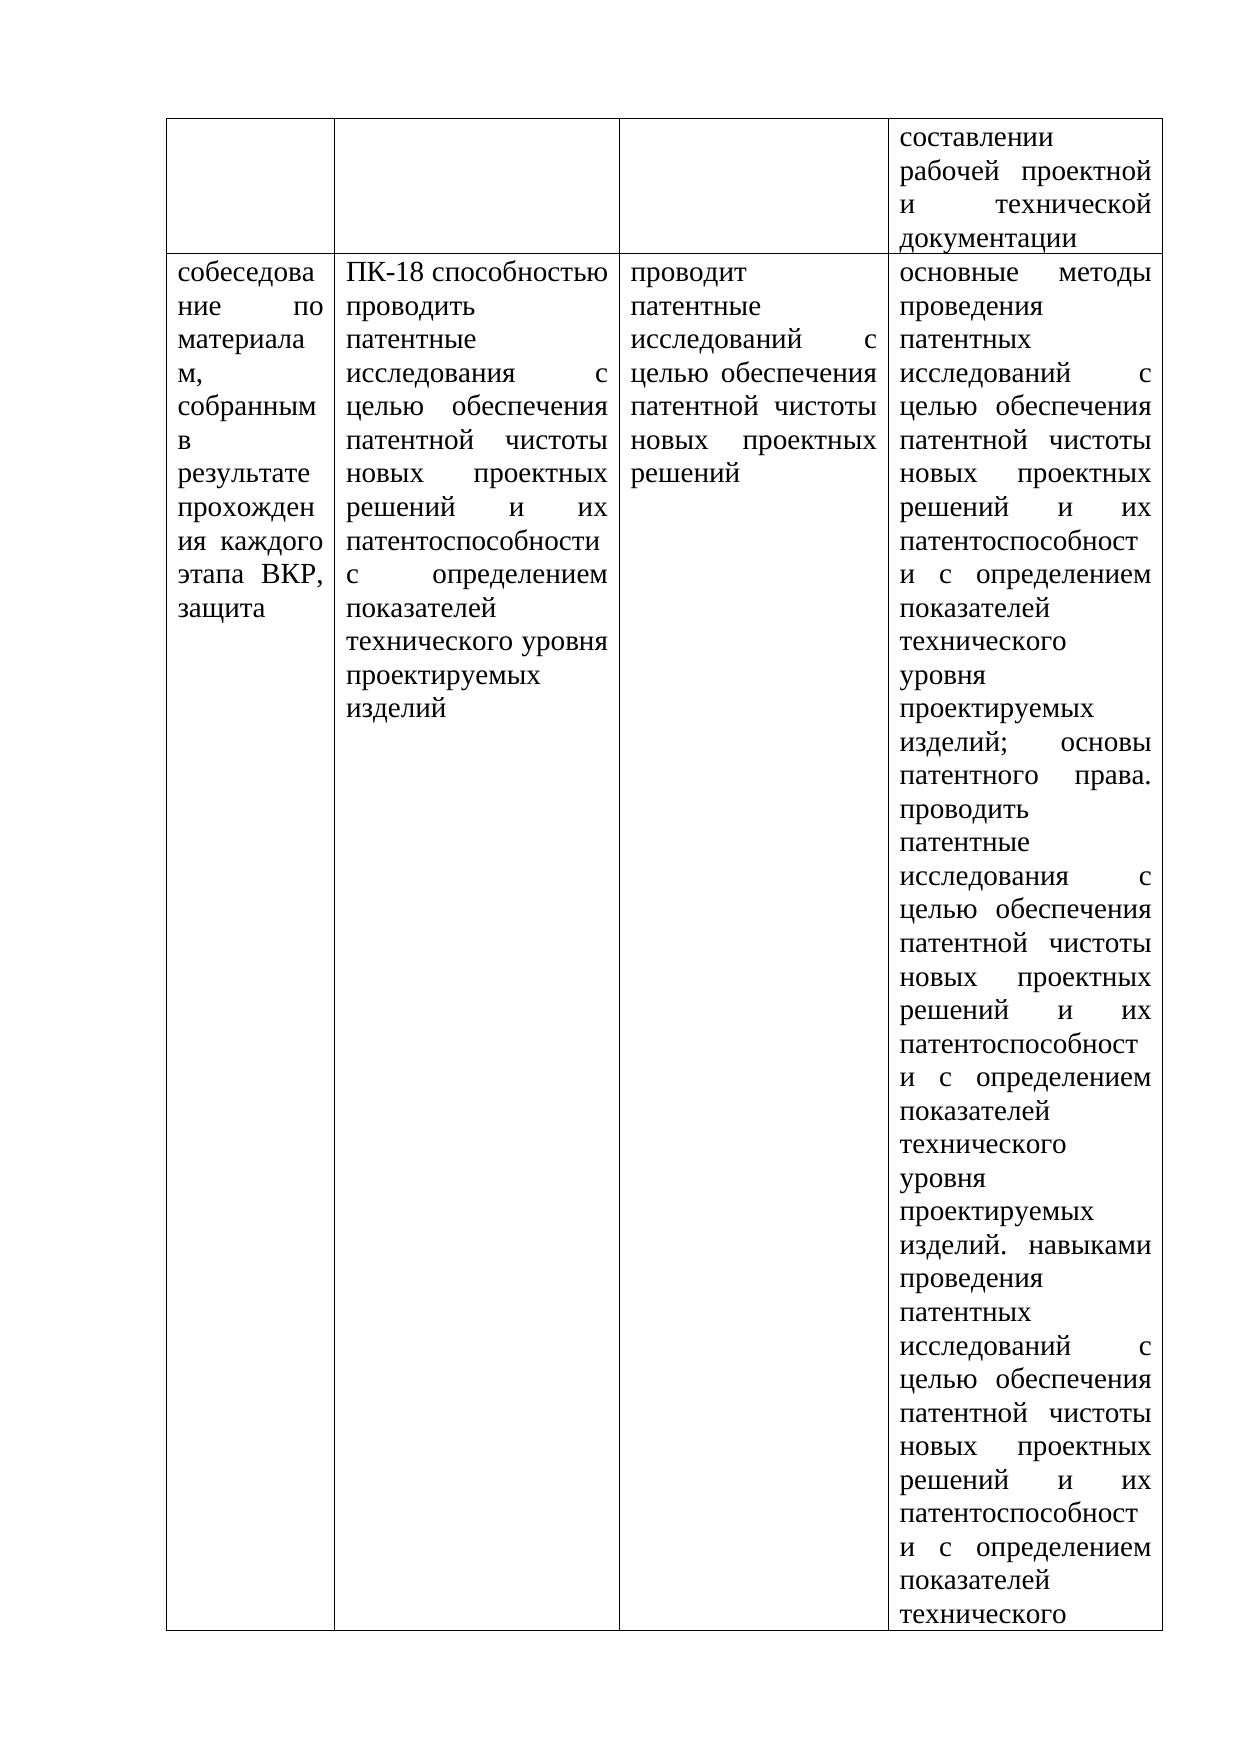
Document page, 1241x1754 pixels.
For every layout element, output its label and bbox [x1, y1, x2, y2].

table_cell [335, 254, 619, 1629]
table_cell [889, 119, 1162, 253]
table_cell [335, 119, 619, 253]
table_cell [620, 254, 888, 1629]
table_cell [167, 119, 334, 253]
table_cell [620, 119, 888, 253]
table_cell [889, 254, 1162, 1629]
table_cell [167, 254, 334, 1629]
